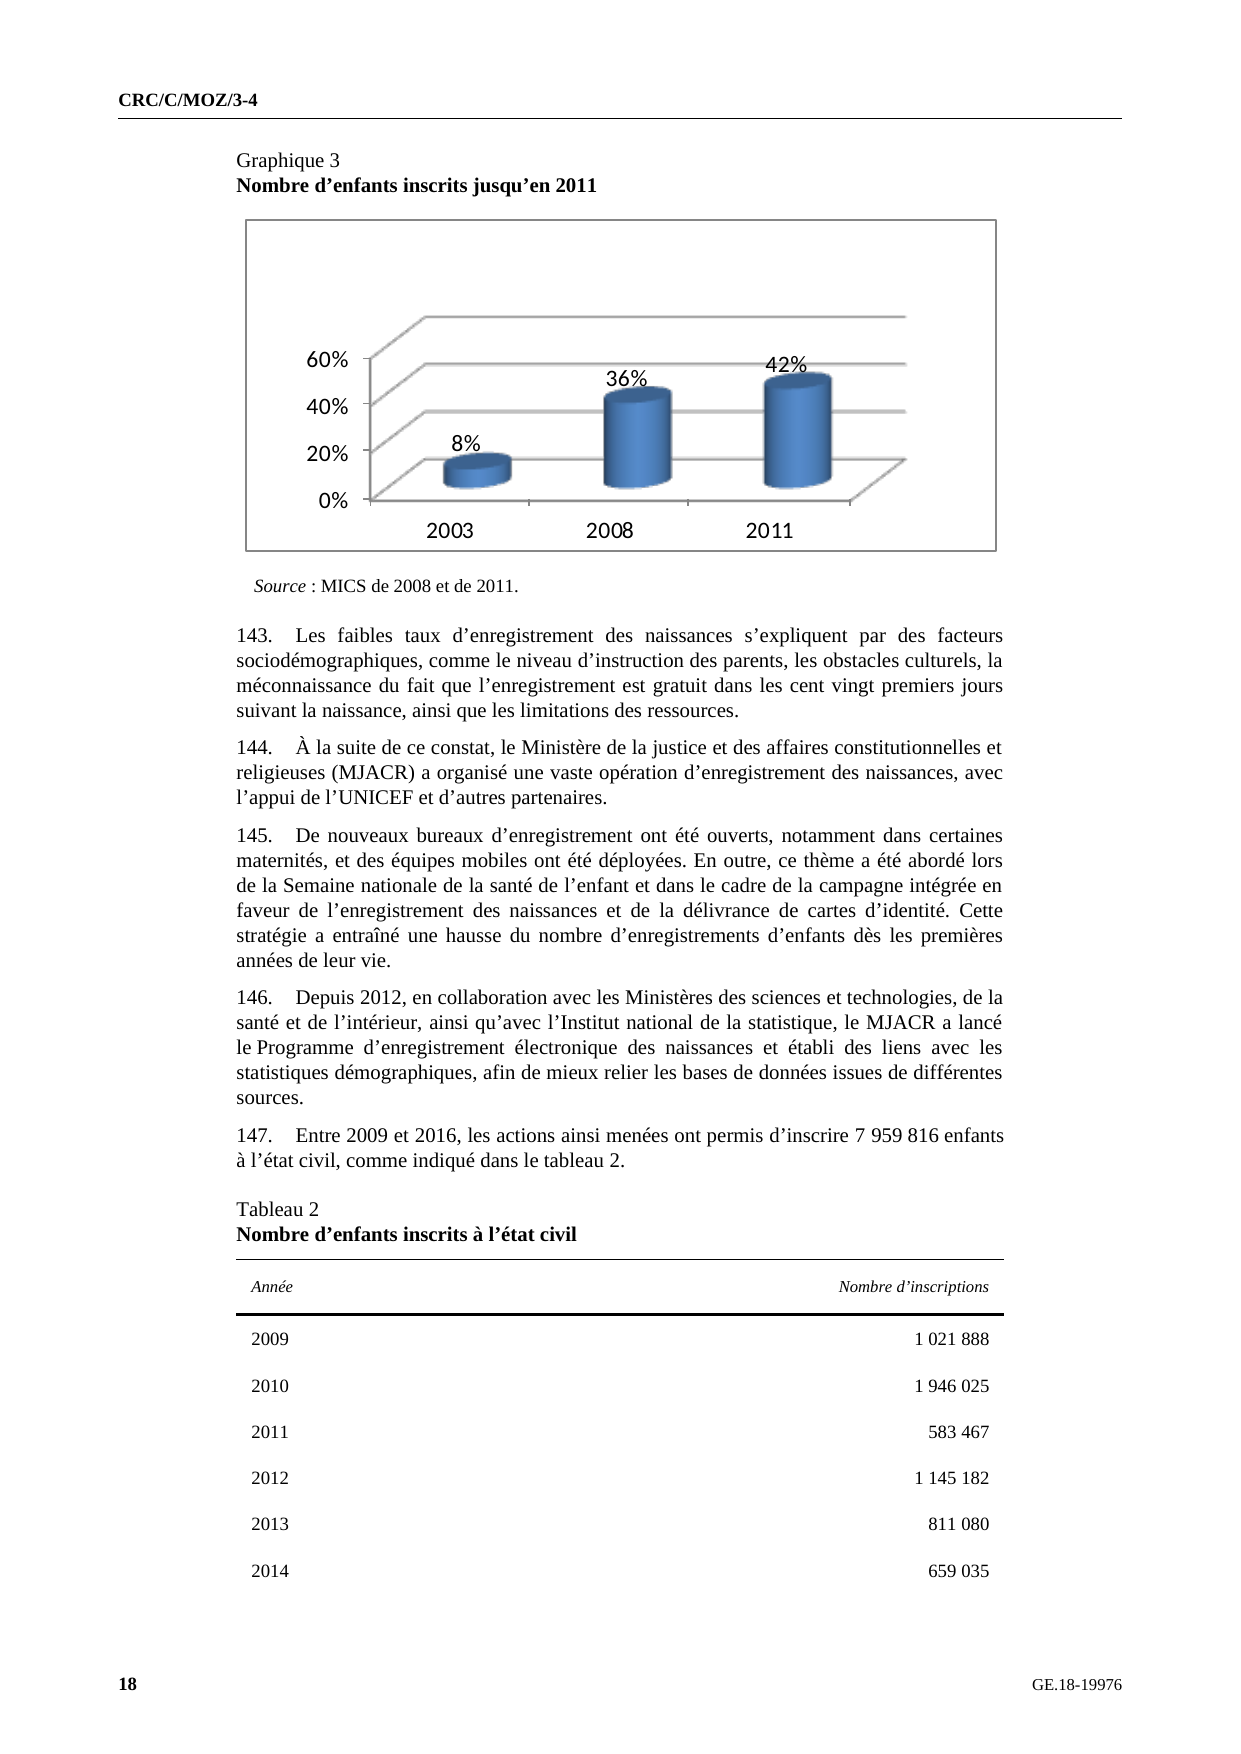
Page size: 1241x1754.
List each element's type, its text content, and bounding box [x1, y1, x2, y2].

text 143. Les faibles taux d’enregistrement des naissances s’expliquent par des facteurs sociodémographiques, comme le niveau d’instruction des parents, les obstacles culturels, la méconnaissance du fait que l’enregistrement est gratuit dans les cent vingt premiers jours suivant la naissance, ainsi que les limitations des ressources. [236, 622, 1004, 722]
table_cell 2014 [236, 1547, 557, 1593]
table_cell 2012 [236, 1455, 557, 1501]
text 146. Depuis 2012, en collaboration avec les Ministères des sciences et technologies, de la santé et de l’intérieur, ainsi qu’avec l’Institut national de la statistique, le MJACR a lancé le Programme d’enregistrement électronique des naissances et établi des liens avec les statistiques démographiques, afin de mieux relier les bases de données issues de différentes sources. [236, 984, 1004, 1109]
table_cell 659 035 [557, 1547, 1004, 1593]
table_header Nombre d’inscriptions [557, 1260, 1004, 1313]
text 145. De nouveaux bureaux d’enregistrement ont été ouverts, notamment dans certaines maternités, et des équipes mobiles ont été déployées. En outre, ce thème a été abordé lors de la Semaine nationale de la santé de l’enfant et dans le cadre de la campagne intégrée en faveur de l’enregistrement des naissances et de la délivrance de cartes d’identité. Cette stratégie a entraîné une hausse du nombre d’enregistrements d’enfants dès les premières années de leur vie. [236, 822, 1004, 972]
text Source : MICS de 2008 et de 2011. [236, 572, 1004, 597]
table_cell 2009 [236, 1316, 557, 1362]
table_cell 2010 [236, 1362, 557, 1408]
text 147. Entre 2009 et 2016, les actions ainsi menées ont permis d’inscrire 7 959 816 enfants à l’état civil, comme indiqué dans le tableau 2. [236, 1122, 1004, 1172]
table_header Année [236, 1260, 557, 1313]
table_cell 2011 [236, 1408, 557, 1454]
table_cell 1 145 182 [557, 1455, 1004, 1501]
table_cell 1 021 888 [557, 1316, 1004, 1362]
text Graphique 3 Nombre d’enfants inscrits jusqu’en 2011 [118, 148, 1004, 198]
text Tableau 2 Nombre d’enfants inscrits à l’état civil [118, 1197, 1004, 1247]
table_cell 2013 [236, 1501, 557, 1547]
text 144. À la suite de ce constat, le Ministère de la justice et des affaires constitutionnelles et religieuses (MJACR) a organisé une vaste opération d’enregistrement des naissances, avec l’appui de l’UNICEF et d’autres partenaires. [236, 734, 1004, 809]
table_cell 1 946 025 [557, 1362, 1004, 1408]
table_cell 811 080 [557, 1501, 1004, 1547]
table_cell 583 467 [557, 1408, 1004, 1454]
